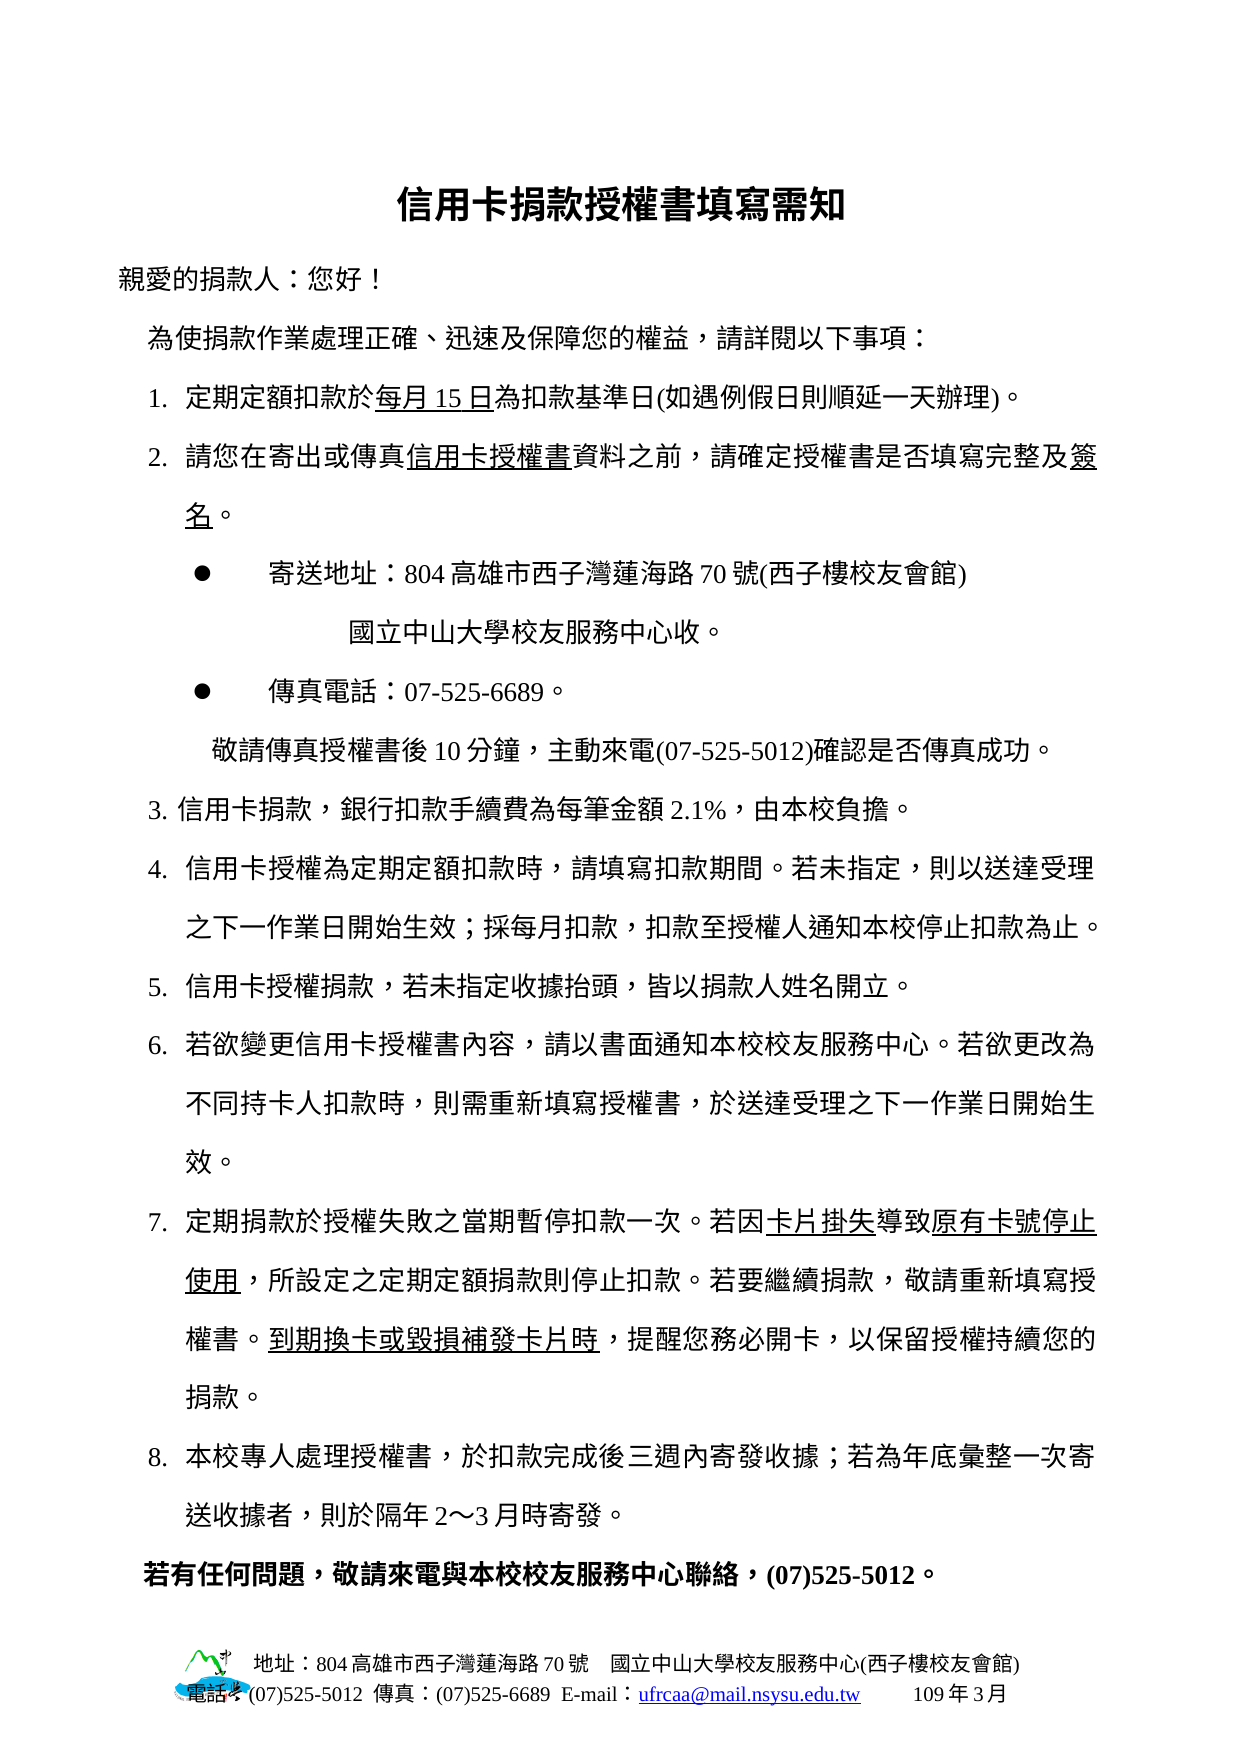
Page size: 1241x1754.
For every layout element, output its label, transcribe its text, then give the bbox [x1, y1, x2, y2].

picture [221, 1686, 251, 1703]
picture [173, 1649, 252, 1703]
list 定期捐款於授權失敗之當期暫停扣款一次。若因卡片掛失導致原有卡號停止使用，所設定之定期定額捐款則停止扣款。若要繼續捐款，敬請重新填寫授權書。到期換卡或毀損補發卡片時，提醒您務必開卡，以保留授權持續您的捐款。 [148, 1200, 1097, 1416]
text 為使捐款作業處理正確、迅速及保障您的權益，請詳閱以下事項： [148, 317, 1097, 356]
list 請您在寄出或傳真信用卡授權書資料之前，請確定授權書是否填寫完整及簽名。 [148, 435, 1097, 533]
list 寄送地址：804高雄市西子灣蓮海路70號(西子樓校友會館) [168, 552, 1097, 592]
text 信用卡捐款授權書填寫需知 [121, 164, 1122, 239]
list 信用卡授權為定期定額扣款時，請填寫扣款期間。若未指定，則以送達受理之下一作業日開始生效；採每月扣款，扣款至授權人通知本校停止扣款為止。 [148, 847, 1097, 945]
text 若有任何問題，敬請來電與本校校友服務中心聯絡，(07)525-5012。 [143, 1553, 1097, 1592]
list 定期定額扣款於每月15日為扣款基準日(如遇例假日則順延一天辦理)。 [148, 376, 1097, 415]
text 敬請傳真授權書後10分鐘，主動來電(07-525-5012)確認是否傳真成功。 [118, 729, 1097, 768]
text 親愛的捐款人：您好！ [118, 258, 1097, 297]
list 本校專人處理授權書，於扣款完成後三週內寄發收據；若為年底彙整一次寄送收據者，則於隔年2～3月時寄發。 [148, 1435, 1097, 1533]
list 傳真電話：07-525-6689。 [168, 670, 1097, 709]
list 信用卡授權捐款，若未指定收據抬頭，皆以捐款人姓名開立。 [148, 964, 1097, 1004]
list 信用卡捐款，銀行扣款手續費為每筆金額2.1%，由本校負擔。 [148, 788, 1097, 827]
list 若欲變更信用卡授權書內容，請以書面通知本校校友服務中心。若欲更改為不同持卡人扣款時，則需重新填寫授權書，於送達受理之下一作業日開始生效。 [148, 1023, 1097, 1180]
text 國立中山大學校友服務中心收。 [118, 611, 1097, 651]
